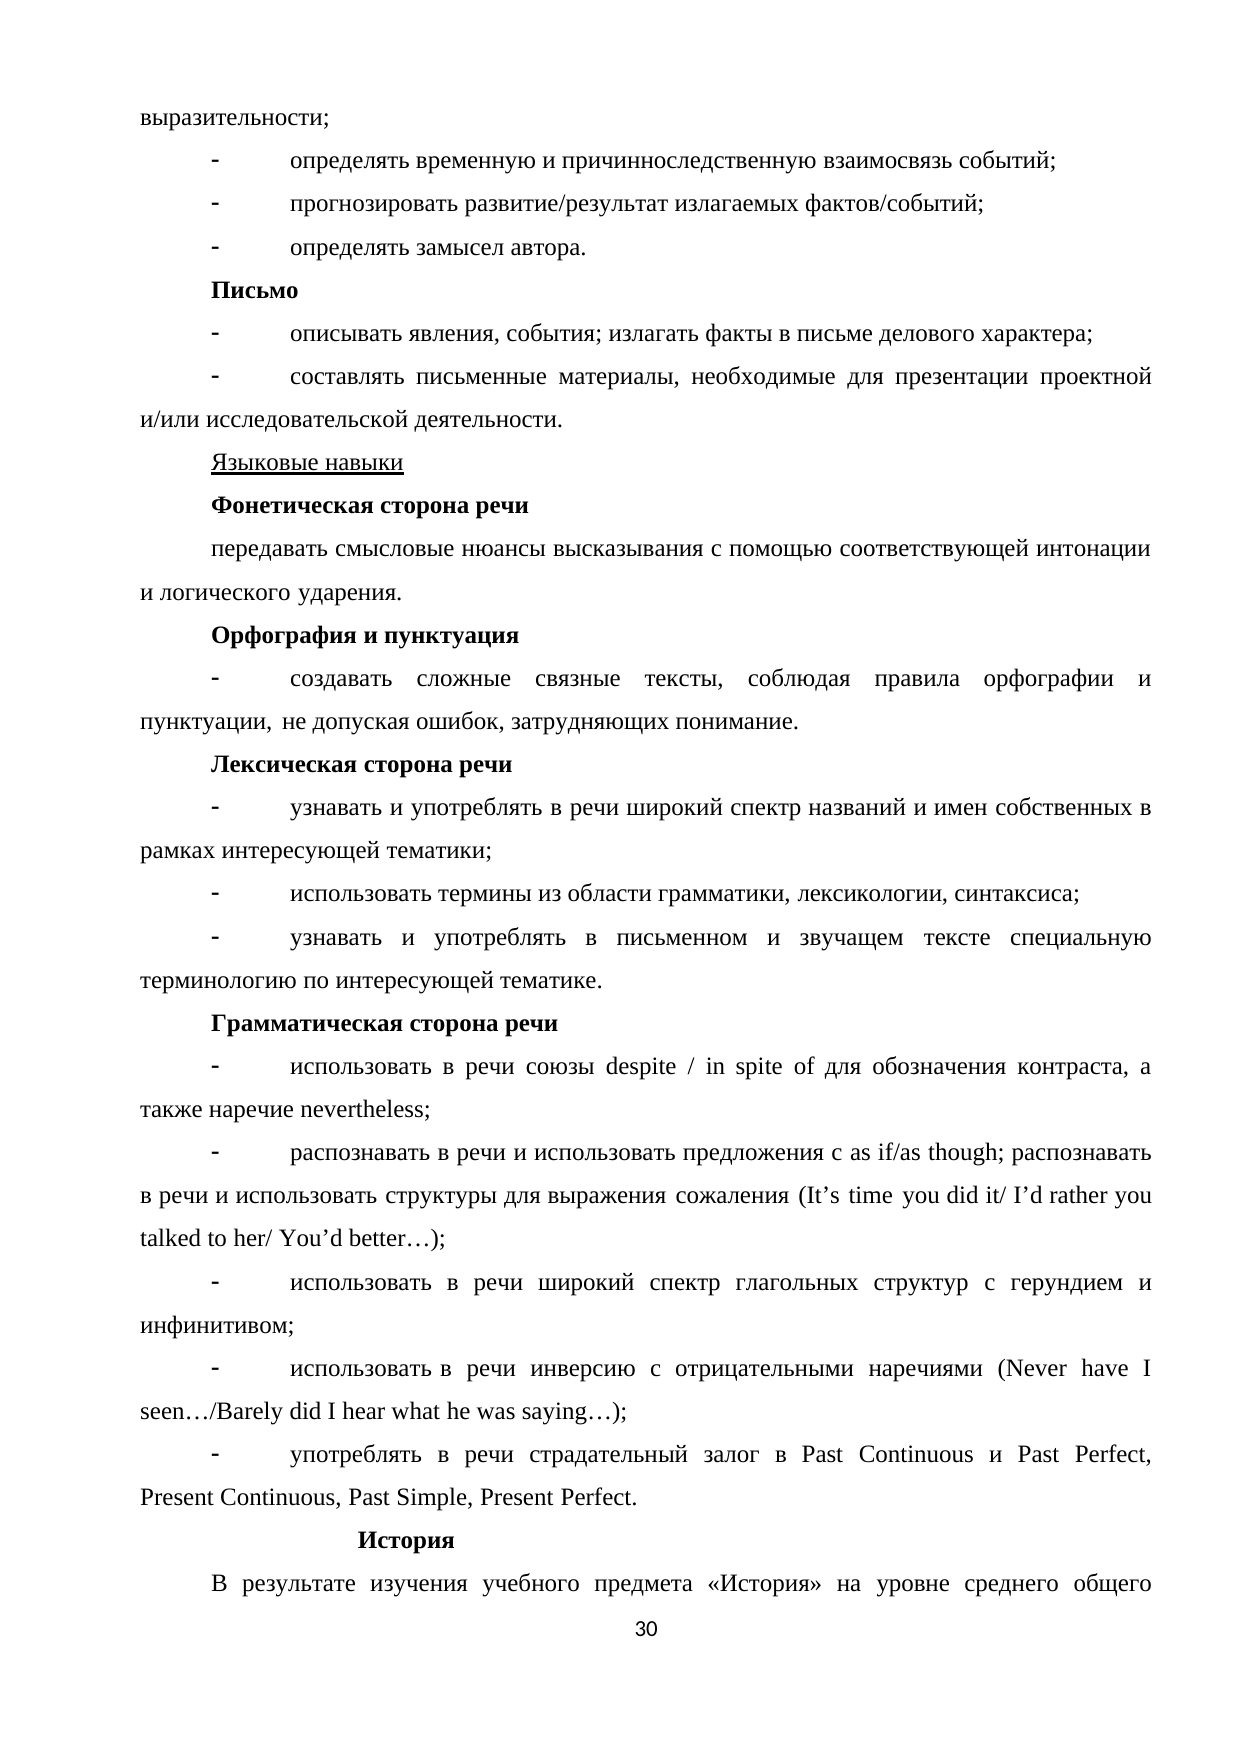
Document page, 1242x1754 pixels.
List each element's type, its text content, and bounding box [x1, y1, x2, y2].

text распознавать в речи и использовать предложения с as if/as though; распознавать в речи и использовать структуры для выражения сожаления (It’s time you did it/ I’d rather you talked to her/ You’d better…); [140, 1137, 1152, 1252]
text создавать сложные связные тексты, соблюдая правила орфографии и пунктуации, не допуская ошибок, затрудняющих понимание. [140, 663, 1152, 735]
subtitle Фонетическая сторона речи [140, 490, 1152, 519]
subtitle Грамматическая сторона речи [140, 1008, 1152, 1037]
text Языковые навыки [140, 447, 1152, 476]
text использовать в речи инверсию с отрицательными наречиями (Never have I seen…/Barely did I hear what he was saying…); [140, 1353, 1152, 1425]
subtitle Письмо [140, 275, 1152, 303]
text описывать явления, события; излагать факты в письме делового характера; [140, 318, 1152, 347]
text использовать в речи широкий спектр глагольных структур с герундием и инфинитивом; [140, 1267, 1152, 1338]
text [140, 1568, 1152, 1597]
text определять замысел автора. [140, 232, 1152, 260]
text узнавать и употреблять в письменном и звучащем тексте специальную терминологию по интересующей тематике. [140, 922, 1152, 993]
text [140, 102, 1152, 131]
text История [287, 1525, 1152, 1554]
text узнавать и употреблять в речи широкий спектр названий и имен собственных в рамках интересующей тематики; [140, 792, 1152, 864]
text составлять письменные материалы, необходимые для презентации проектной и/или исследовательской деятельности. [140, 361, 1152, 433]
text определять временную и причинноследственную взаимосвязь событий; [140, 145, 1152, 174]
subtitle Лексическая сторона речи [140, 749, 1152, 778]
text использовать термины из области грамматики, лексикологии, синтаксиса; [140, 878, 1152, 907]
text передавать смысловые нюансы высказывания с помощью соответствующей интонации и логического ударения. [140, 533, 1152, 605]
text прогнозировать развитие/результат излагаемых фактов/событий; [140, 188, 1152, 217]
text употреблять в речи страдательный залог в Past Continuous и Past Perfect, Present Continuous, Past Simple, Present Perfect. [140, 1439, 1152, 1511]
subtitle Орфография и пунктуация [140, 620, 1152, 648]
text использовать в речи союзы despite / in spite of для обозначения контраста, а также наречие nevertheless; [140, 1051, 1152, 1123]
